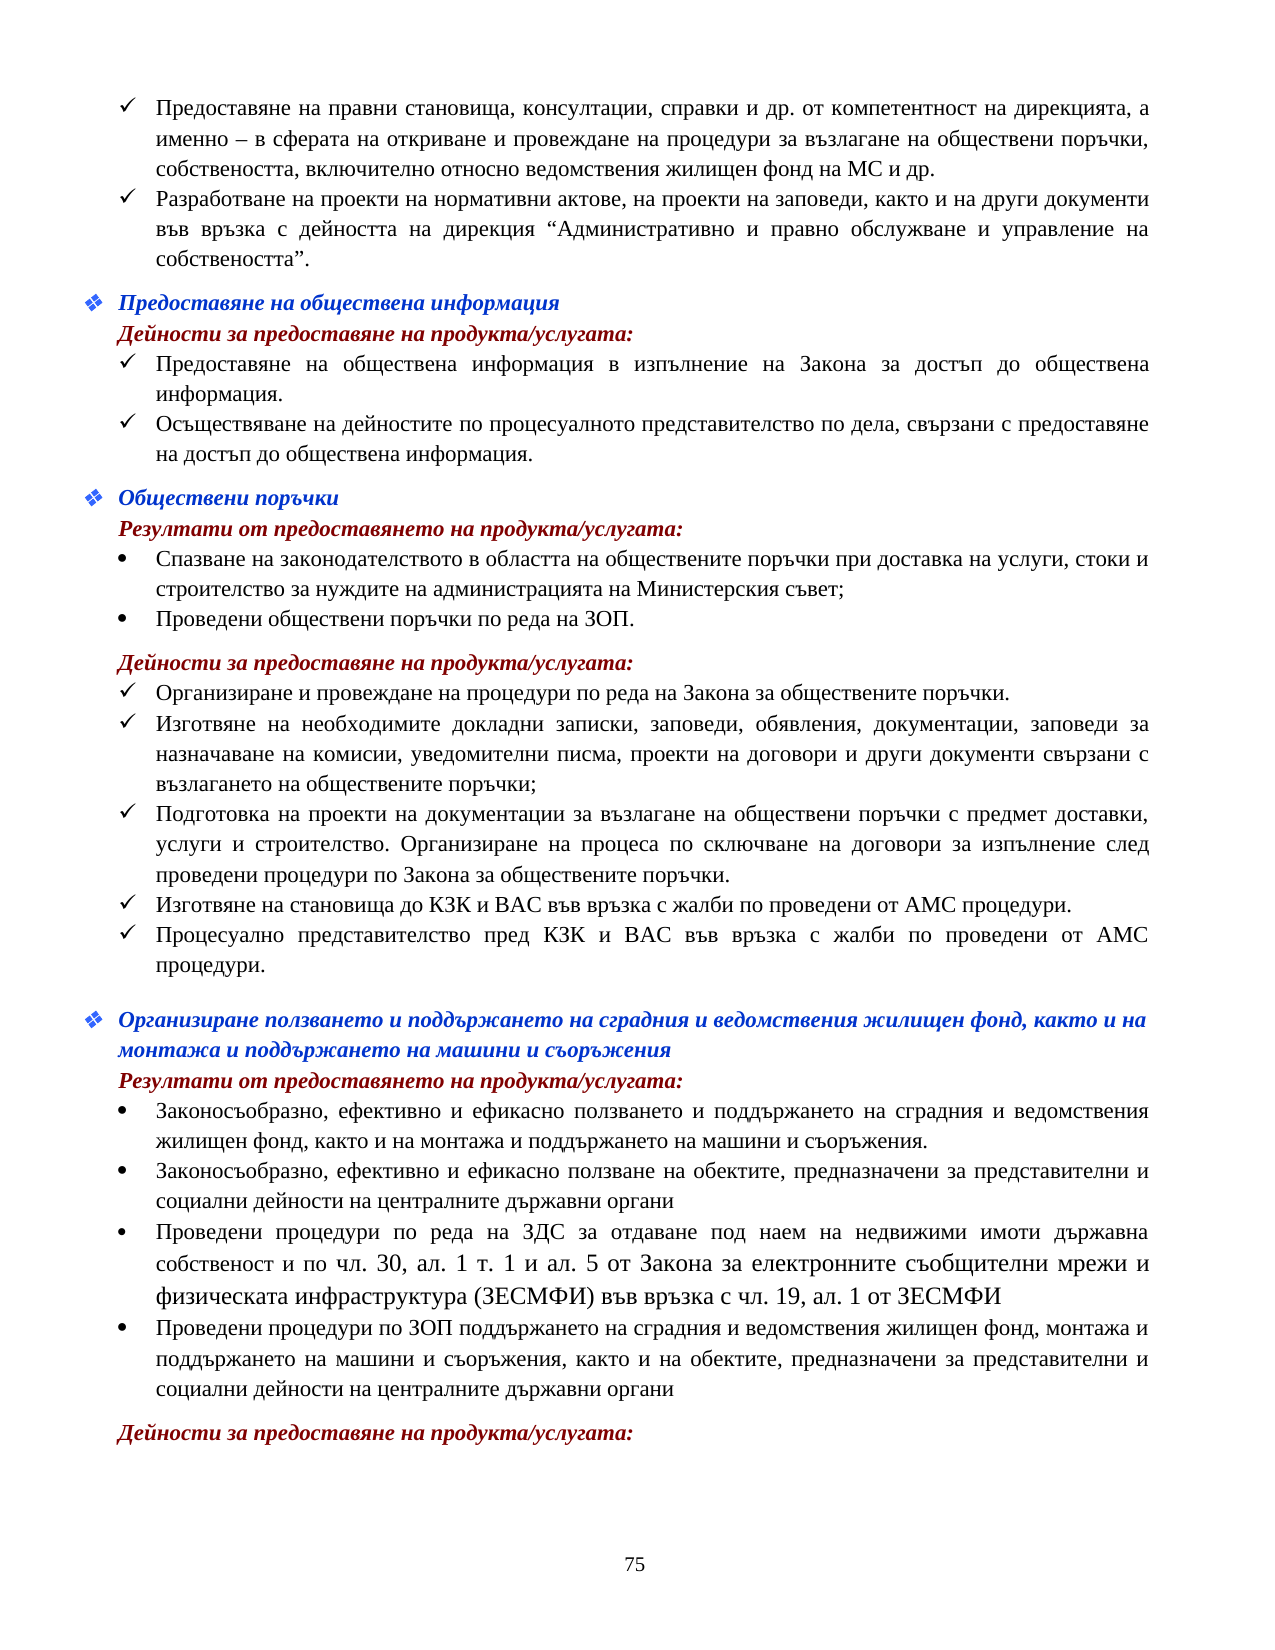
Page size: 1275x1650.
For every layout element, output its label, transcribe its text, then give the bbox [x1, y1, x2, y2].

list Проведени процедури по реда на ЗДС за отдаване под наем на недвижими имоти държавна собственост и по чл. 30, ал. 1 т. 1 и ал. 5 от Закона за електронните съобщителни мрежи и физическата инфраструктура (ЗЕСМФИ) във връзка с чл. 19, ал. 1 от ЗЕСМФИ [118, 1218, 1151, 1310]
list Предоставяне на обществена информация [81, 289, 1151, 316]
list Организиране ползването и поддържането на сградния и ведомствения жилищен фонд, както и на монтажа и поддържането на машини и съоръжения [81, 1006, 1151, 1063]
text Резултати от предоставянето на продукта/услугата: [118, 515, 1151, 541]
text Дейности за предоставяне на продукта/услугата: [118, 320, 1151, 346]
list Обществени поръчки [81, 484, 1151, 511]
list Разработване на проекти на нормативни актове, на проекти на заповеди, както и на други документи във връзка с дейността на дирекция “Административно и правно обслужване и управление на собствеността”. [118, 185, 1151, 272]
list Подготовка на проекти на документации за възлагане на обществени поръчки с предмет доставки, услуги и строителство. Организиране на процеса по сключване на договори за изпълнение след проведени процедури по Закона за обществените поръчки. [118, 800, 1151, 887]
list Осъществяване на дейностите по процесуалното представителство по дела, свързани с предоставяне на достъп до обществена информация. [118, 410, 1151, 467]
list Предоставяне на правни становища, консултации, справки и др. от компетентност на дирекцията, а именно – в сферата на откриване и провеждане на процедури за възлагане на обществени поръчки, собствеността, включително относно ведомствения жилищен фонд на МС и др. [118, 94, 1151, 181]
list Законосъобразно, ефективно и ефикасно ползване на обектите, предназначени за представителни и социални дейности на централните държавни органи [118, 1157, 1151, 1214]
list Проведени обществени поръчки по реда на ЗОП. [118, 605, 1151, 632]
text Дейности за предоставяне на продукта/услугата: [118, 1419, 1151, 1445]
list Законосъобразно, ефективно и ефикасно ползването и поддържането на сградния и ведомствения жилищен фонд, както и на монтажа и поддържането на машини и съоръжения. [118, 1097, 1151, 1153]
list Изготвяне на становища до КЗК и ВАС във връзка с жалби по проведени от АМС процедури. [118, 891, 1151, 917]
list Спазване на законодателството в областта на обществените поръчки при доставка на услуги, стоки и строителство за нуждите на администрацията на Министерския съвет; [118, 545, 1151, 601]
list Предоставяне на обществена информация в изпълнение на Закона за достъп до обществена информация. [118, 350, 1151, 406]
list Изготвяне на необходимите докладни записки, заповеди, обявления, документации, заповеди за назначаване на комисии, уведомителни писма, проекти на договори и други документи свързани с възлагането на обществените поръчки; [118, 710, 1151, 796]
list Организиране и провеждане на процедури по реда на Закона за обществените поръчки. [118, 679, 1151, 706]
list Процесуално представителство пред КЗК и ВАС във връзка с жалби по проведени от АМС процедури. [118, 921, 1151, 978]
text Резултати от предоставянето на продукта/услугата: [118, 1067, 1151, 1093]
text Дейности за предоставяне на продукта/услугата: [118, 649, 1151, 676]
list Проведени процедури по ЗОП поддържането на сградния и ведомствения жилищен фонд, монтажа и поддържането на машини и съоръжения, както и на обектите, предназначени за представителни и социални дейности на централните държавни органи [118, 1314, 1151, 1401]
